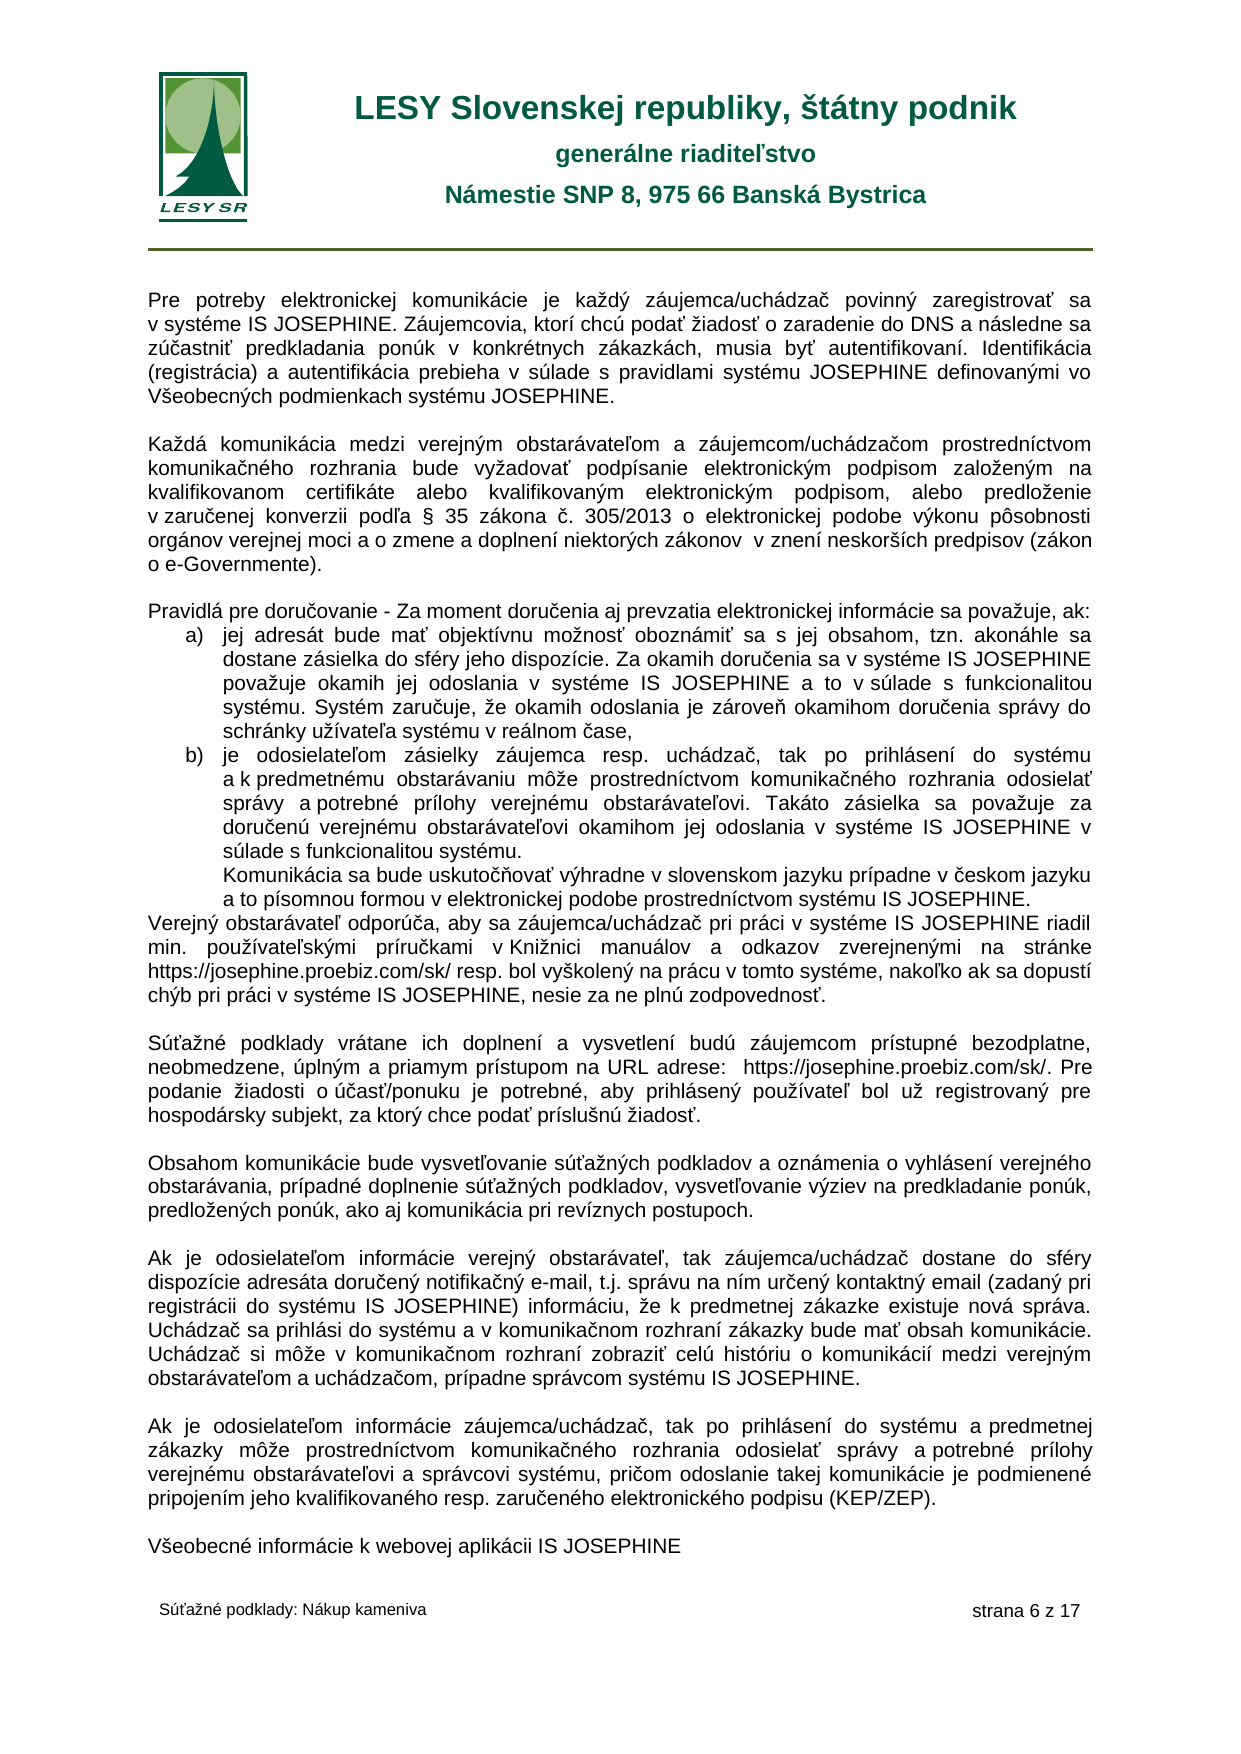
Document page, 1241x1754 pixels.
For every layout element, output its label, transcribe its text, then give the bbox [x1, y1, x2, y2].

text Ak je odosielateľom informácie záujemca/uchádzač, tak po prihlásení do systému a predmetnej zákazky môže prostredníctvom komunikačného rozhrania odosielať správy a potrebné prílohy verejnému obstarávateľovi a správcovi systému, pričom odoslanie takej komunikácie je podmienené pripojením jeho kvalifikovaného resp. zaručeného elektronického podpisu (KEP/ZEP). [148, 1414, 1093, 1510]
text Každá komunikácia medzi verejným obstarávateľom a záujemcom/uchádzačom prostredníctvom komunikačného rozhrania bude vyžadovať podpísanie elektronickým podpisom založeným na kvalifikovanom certifikáte alebo kvalifikovaným elektronickým podpisom, alebo predloženie v zaručenej konverzii podľa § 35 zákona č. 305/2013 o elektronickej podobe výkonu pôsobnosti orgánov verejnej moci a o zmene a doplnení niektorých zákonov v znení neskorších predpisov (zákon o e-Governmente). [148, 432, 1093, 575]
text Pre potreby elektronickej komunikácie je každý záujemca/uchádzač povinný zaregistrovať sa v systéme IS JOSEPHINE. Záujemcovia, ktorí chcú podať žiadosť o zaradenie do DNS a následne sa zúčastniť predkladania ponúk v konkrétnych zákazkách, musia byť autentifikovaní. Identifikácia (registrácia) a autentifikácia prebieha v súlade s pravidlami systému JOSEPHINE definovanými vo Všeobecných podmienkach systému JOSEPHINE. [148, 288, 1093, 408]
text Verejný obstarávateľ odporúča, aby sa záujemca/uchádzač pri práci v systéme IS JOSEPHINE riadil min. používateľskými príručkami v Knižnici manuálov a odkazov zverejnenými na stránke https://josephine.proebiz.com/sk/ resp. bol vyškolený na prácu v tomto systéme, nakoľko ak sa dopustí chýb pri práci v systéme IS JOSEPHINE, nesie za ne plnú zodpovednosť. [148, 911, 1093, 1007]
text Ak je odosielateľom informácie verejný obstarávateľ, tak záujemca/uchádzač dostane do sféry dispozície adresáta doručený notifikačný e-mail, t.j. správu na ním určený kontaktný email (zadaný pri registrácii do systému IS JOSEPHINE) informáciu, že k predmetnej zákazke existuje nová správa. Uchádzač sa prihlási do systému a v komunikačnom rozhraní zákazky bude mať obsah komunikácie. Uchádzač si môže v komunikačnom rozhraní zobraziť celú históriu o komunikácií medzi verejným obstarávateľom a uchádzačom, prípadne správcom systému IS JOSEPHINE. [148, 1246, 1093, 1390]
list Komunikácia sa bude uskutočňovať výhradne v slovenskom jazyku prípadne v českom jazyku a to písomnou formou v elektronickej podobe prostredníctvom systému IS JOSEPHINE. [223, 863, 1093, 911]
text Pravidlá pre doručovanie - Za moment doručenia aj prevzatia elektronickej informácie sa považuje, ak: [148, 599, 1093, 623]
list je odosielateľom zásielky záujemca resp. uchádzač, tak po prihlásení do systému a k predmetnému obstarávaniu môže prostredníctvom komunikačného rozhrania odosielať správy a potrebné prílohy verejnému obstarávateľovi. Takáto zásielka sa považuje za doručenú verejnému obstarávateľovi okamihom jej odoslania v systéme IS JOSEPHINE v súlade s funkcionalitou systému. [185, 743, 1093, 863]
text Súťažné podklady vrátane ich doplnení a vysvetlení budú záujemcom prístupné bezodplatne, neobmedzene, úplným a priamym prístupom na URL adrese: https://josephine.proebiz.com/sk/. Pre podanie žiadosti o účasť/ponuku je potrebné, aby prihlásený používateľ bol už registrovaný pre hospodársky subjekt, za ktorý chce podať príslušnú žiadosť. [148, 1031, 1093, 1126]
text Obsahom komunikácie bude vysvetľovanie súťažných podkladov a oznámenia o vyhlásení verejného obstarávania, prípadné doplnenie súťažných podkladov, vysvetľovanie výziev na predkladanie ponúk, predložených ponúk, ako aj komunikácia pri revíznych postupoch. [148, 1150, 1093, 1222]
list jej adresát bude mať objektívnu možnosť oboznámiť sa s jej obsahom, tzn. akonáhle sa dostane zásielka do sféry jeho dispozície. Za okamih doručenia sa v systéme IS JOSEPHINE považuje okamih jej odoslania v systéme IS JOSEPHINE a to v súlade s funkcionalitou systému. Systém zaručuje, že okamih odoslania je zároveň okamihom doručenia správy do schránky užívateľa systému v reálnom čase, [185, 623, 1093, 743]
text Všeobecné informácie k webovej aplikácii IS JOSEPHINE [148, 1534, 1093, 1558]
